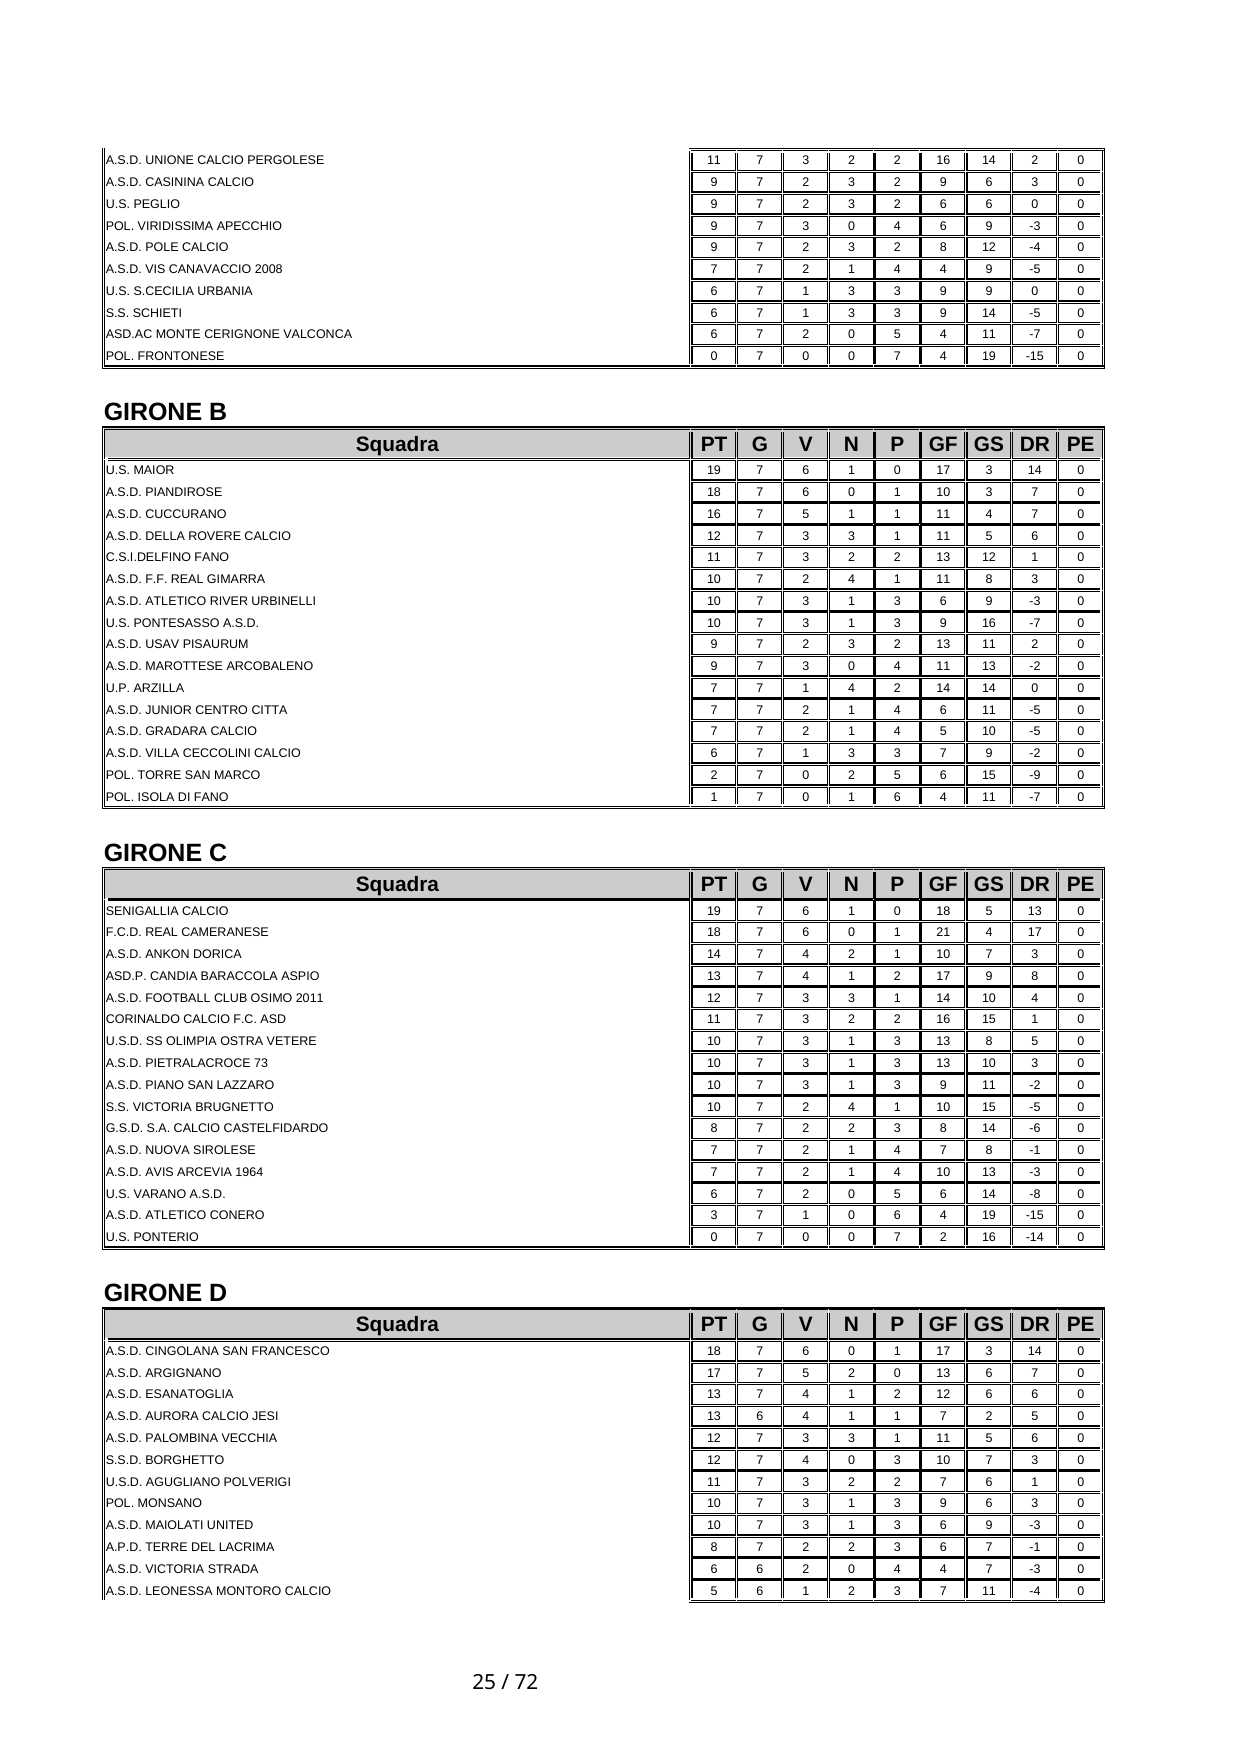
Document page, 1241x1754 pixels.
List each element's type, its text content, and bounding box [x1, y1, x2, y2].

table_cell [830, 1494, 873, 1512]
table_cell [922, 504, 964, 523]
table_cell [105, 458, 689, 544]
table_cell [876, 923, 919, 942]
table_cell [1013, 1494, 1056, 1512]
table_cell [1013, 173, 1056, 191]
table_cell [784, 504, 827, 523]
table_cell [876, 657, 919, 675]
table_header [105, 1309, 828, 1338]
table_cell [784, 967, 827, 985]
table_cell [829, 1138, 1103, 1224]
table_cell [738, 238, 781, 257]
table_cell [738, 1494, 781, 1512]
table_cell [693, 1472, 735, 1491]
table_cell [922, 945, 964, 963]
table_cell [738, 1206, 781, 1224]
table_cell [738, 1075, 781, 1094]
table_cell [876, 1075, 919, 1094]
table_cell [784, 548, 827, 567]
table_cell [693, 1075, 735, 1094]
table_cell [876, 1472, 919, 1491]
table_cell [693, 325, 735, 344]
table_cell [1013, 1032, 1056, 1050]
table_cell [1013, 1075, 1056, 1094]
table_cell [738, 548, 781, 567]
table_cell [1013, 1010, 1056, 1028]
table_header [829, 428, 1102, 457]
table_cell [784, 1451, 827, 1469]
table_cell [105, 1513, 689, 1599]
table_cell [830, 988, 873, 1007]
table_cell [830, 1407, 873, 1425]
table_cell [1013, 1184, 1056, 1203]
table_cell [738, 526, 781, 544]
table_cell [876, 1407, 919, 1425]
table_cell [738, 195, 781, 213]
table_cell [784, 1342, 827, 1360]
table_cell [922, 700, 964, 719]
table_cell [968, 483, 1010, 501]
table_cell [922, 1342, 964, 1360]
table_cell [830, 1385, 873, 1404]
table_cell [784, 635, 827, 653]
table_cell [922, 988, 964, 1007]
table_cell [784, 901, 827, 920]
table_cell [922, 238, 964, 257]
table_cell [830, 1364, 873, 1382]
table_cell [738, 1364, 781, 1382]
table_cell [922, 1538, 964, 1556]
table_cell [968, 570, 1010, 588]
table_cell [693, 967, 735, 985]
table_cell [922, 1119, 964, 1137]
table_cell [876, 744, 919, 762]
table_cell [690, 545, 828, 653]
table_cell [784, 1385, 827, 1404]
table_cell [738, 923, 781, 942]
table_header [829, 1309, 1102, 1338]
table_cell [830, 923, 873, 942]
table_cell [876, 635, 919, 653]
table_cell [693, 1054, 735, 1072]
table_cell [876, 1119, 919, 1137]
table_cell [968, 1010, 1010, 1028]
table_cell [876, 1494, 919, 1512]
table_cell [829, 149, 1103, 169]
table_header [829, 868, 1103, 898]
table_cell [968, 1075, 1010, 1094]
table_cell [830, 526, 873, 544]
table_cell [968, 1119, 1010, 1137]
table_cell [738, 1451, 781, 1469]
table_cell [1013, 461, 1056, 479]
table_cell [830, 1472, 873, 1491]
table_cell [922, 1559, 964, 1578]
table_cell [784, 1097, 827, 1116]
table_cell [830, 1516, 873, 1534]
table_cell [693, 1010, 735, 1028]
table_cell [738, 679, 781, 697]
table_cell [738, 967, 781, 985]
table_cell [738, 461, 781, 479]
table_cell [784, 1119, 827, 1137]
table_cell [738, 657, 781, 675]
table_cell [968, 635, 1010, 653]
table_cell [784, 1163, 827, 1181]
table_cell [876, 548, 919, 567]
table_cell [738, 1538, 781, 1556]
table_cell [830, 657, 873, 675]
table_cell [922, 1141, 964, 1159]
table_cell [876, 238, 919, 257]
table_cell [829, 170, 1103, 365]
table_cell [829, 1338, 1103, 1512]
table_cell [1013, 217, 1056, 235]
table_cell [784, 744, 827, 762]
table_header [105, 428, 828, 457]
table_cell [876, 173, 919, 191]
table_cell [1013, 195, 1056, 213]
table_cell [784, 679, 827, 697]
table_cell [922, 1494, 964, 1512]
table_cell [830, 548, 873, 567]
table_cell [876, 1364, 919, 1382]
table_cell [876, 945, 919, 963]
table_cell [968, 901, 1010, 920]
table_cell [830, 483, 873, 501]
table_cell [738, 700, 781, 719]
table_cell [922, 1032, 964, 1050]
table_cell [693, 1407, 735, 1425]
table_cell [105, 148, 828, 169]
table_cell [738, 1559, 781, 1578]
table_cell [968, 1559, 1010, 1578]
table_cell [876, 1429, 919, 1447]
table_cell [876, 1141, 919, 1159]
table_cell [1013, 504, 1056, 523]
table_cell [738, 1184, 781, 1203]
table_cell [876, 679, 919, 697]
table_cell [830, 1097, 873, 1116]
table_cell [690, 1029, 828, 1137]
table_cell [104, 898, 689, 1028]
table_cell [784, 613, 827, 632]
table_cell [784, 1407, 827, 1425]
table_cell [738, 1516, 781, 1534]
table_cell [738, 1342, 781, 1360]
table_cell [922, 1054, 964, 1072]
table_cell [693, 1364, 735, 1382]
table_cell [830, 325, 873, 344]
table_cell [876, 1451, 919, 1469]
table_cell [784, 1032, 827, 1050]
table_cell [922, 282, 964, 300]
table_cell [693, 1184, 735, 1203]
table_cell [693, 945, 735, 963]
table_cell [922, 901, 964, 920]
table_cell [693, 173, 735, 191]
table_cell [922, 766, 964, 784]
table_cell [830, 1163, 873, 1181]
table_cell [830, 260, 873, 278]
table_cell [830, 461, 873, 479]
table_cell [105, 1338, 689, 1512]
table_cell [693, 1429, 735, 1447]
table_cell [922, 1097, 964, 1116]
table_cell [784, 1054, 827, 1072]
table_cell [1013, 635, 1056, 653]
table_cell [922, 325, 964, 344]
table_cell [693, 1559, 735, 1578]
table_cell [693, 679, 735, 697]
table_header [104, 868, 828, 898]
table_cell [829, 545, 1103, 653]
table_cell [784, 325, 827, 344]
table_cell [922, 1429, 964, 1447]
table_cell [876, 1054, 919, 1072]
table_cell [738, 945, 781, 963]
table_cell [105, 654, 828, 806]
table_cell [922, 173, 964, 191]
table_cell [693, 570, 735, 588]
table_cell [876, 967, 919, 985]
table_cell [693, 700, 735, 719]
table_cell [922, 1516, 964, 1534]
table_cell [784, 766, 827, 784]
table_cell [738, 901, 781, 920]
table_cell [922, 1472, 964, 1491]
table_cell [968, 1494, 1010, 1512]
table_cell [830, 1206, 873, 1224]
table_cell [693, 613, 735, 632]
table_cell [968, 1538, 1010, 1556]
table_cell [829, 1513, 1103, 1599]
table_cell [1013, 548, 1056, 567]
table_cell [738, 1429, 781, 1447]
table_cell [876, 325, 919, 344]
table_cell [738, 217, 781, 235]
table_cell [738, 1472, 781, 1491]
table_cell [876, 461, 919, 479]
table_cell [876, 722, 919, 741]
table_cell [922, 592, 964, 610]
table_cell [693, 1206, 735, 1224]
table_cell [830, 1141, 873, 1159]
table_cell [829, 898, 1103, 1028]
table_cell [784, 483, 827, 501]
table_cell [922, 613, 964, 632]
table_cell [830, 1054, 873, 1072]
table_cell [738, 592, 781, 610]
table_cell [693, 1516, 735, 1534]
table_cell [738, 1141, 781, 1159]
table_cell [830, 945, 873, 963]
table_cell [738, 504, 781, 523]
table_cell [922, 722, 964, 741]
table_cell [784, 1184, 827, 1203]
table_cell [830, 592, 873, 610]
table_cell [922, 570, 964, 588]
text GIRONE B [103, 397, 1137, 426]
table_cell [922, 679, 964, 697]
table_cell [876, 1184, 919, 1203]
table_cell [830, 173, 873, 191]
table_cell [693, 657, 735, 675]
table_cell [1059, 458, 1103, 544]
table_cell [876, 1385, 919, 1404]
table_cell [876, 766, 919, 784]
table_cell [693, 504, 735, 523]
text GIRONE D [103, 1278, 1137, 1307]
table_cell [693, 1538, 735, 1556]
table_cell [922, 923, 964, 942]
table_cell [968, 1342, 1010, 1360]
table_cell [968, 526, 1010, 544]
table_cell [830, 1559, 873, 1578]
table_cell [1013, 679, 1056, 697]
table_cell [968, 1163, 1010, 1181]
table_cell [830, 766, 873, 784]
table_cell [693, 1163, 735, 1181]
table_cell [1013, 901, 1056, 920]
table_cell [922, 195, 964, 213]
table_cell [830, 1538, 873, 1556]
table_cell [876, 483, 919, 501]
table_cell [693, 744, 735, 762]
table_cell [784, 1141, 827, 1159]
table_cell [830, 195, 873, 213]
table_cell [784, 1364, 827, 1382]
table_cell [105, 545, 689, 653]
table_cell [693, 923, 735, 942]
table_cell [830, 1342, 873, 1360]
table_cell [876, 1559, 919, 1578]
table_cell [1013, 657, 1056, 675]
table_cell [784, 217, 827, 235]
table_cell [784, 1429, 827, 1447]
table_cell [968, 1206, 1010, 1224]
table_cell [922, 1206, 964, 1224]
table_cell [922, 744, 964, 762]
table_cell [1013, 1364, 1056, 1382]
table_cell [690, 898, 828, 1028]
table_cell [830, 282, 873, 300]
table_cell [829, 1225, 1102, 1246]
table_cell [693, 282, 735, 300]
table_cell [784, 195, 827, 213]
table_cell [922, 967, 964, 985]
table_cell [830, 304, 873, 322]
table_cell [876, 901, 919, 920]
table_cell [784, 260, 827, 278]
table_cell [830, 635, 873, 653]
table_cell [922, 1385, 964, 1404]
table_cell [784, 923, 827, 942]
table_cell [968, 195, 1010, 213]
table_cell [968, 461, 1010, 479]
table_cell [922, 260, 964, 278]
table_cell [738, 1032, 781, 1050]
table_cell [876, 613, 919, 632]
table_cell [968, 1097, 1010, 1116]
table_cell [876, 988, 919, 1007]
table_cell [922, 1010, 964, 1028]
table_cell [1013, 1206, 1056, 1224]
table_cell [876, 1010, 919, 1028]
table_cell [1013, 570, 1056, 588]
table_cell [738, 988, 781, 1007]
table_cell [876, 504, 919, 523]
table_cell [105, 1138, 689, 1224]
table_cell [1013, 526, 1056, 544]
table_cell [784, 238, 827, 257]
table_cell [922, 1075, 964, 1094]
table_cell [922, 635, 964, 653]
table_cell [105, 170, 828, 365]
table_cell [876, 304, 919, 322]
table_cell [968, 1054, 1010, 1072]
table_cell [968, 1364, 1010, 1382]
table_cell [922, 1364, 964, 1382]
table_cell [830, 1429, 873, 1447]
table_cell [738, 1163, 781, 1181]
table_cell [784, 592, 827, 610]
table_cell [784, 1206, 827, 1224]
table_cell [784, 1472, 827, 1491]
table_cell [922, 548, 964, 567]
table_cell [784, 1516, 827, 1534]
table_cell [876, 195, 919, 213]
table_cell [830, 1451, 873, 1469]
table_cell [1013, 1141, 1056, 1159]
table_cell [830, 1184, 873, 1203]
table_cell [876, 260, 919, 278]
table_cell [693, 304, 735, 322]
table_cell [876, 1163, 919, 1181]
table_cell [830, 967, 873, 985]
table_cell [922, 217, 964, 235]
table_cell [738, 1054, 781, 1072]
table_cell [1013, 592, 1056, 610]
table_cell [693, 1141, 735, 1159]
text GIRONE C [103, 838, 1137, 867]
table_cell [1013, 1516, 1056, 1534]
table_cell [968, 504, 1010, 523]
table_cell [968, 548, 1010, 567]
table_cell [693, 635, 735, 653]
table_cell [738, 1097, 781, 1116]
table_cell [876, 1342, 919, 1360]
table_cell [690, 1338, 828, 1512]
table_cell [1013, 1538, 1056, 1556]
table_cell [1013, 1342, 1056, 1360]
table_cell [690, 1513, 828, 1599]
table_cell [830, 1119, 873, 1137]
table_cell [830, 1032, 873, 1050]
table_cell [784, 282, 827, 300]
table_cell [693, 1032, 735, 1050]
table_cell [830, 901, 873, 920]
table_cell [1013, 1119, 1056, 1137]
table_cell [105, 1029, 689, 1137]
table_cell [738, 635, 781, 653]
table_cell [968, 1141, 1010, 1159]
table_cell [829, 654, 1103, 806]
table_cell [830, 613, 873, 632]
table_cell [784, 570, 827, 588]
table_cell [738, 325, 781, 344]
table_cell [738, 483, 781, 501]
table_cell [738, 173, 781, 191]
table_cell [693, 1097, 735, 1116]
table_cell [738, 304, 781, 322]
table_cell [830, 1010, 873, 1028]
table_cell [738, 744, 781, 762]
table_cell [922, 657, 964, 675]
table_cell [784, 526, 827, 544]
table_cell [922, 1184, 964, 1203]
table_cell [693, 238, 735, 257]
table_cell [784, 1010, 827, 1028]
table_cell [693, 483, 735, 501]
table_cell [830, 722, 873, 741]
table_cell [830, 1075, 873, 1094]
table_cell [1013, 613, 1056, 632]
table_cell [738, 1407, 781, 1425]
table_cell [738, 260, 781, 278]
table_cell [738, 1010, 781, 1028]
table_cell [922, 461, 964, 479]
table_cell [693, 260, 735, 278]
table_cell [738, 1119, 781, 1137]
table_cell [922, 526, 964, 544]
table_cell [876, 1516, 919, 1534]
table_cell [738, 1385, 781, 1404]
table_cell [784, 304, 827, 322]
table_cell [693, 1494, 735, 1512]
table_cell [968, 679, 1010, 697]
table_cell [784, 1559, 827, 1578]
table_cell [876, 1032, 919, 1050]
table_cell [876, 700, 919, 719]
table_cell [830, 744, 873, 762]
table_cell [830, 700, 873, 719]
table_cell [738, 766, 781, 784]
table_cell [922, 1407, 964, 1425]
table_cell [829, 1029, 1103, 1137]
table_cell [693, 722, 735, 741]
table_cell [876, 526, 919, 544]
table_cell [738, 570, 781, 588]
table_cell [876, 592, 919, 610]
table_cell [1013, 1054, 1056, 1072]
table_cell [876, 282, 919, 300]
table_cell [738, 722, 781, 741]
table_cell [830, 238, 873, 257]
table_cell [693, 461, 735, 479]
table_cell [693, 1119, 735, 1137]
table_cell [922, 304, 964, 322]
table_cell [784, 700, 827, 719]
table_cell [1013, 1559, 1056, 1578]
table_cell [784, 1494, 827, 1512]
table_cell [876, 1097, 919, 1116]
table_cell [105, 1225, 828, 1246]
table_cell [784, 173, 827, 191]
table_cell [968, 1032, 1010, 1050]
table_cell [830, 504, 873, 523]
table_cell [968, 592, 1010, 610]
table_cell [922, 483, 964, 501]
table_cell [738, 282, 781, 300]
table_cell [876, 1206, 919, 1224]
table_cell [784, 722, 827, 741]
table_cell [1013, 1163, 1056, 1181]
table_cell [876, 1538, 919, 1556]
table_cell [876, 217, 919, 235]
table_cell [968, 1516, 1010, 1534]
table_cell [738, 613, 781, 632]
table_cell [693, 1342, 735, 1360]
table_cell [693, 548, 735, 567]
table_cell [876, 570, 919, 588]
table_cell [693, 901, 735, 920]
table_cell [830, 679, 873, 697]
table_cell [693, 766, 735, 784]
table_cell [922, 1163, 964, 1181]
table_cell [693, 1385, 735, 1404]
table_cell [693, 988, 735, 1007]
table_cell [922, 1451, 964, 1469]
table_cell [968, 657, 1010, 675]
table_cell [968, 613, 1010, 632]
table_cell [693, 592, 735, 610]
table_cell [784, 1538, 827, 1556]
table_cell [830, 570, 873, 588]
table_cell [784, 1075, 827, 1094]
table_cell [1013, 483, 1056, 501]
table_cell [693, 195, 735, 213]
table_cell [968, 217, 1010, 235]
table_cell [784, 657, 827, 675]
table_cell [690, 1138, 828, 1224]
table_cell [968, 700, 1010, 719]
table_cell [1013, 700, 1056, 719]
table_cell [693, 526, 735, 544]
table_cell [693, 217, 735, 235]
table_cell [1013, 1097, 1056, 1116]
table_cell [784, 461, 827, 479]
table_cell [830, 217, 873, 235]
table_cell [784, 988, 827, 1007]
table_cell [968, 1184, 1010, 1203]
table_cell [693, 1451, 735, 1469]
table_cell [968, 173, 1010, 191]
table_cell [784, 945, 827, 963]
